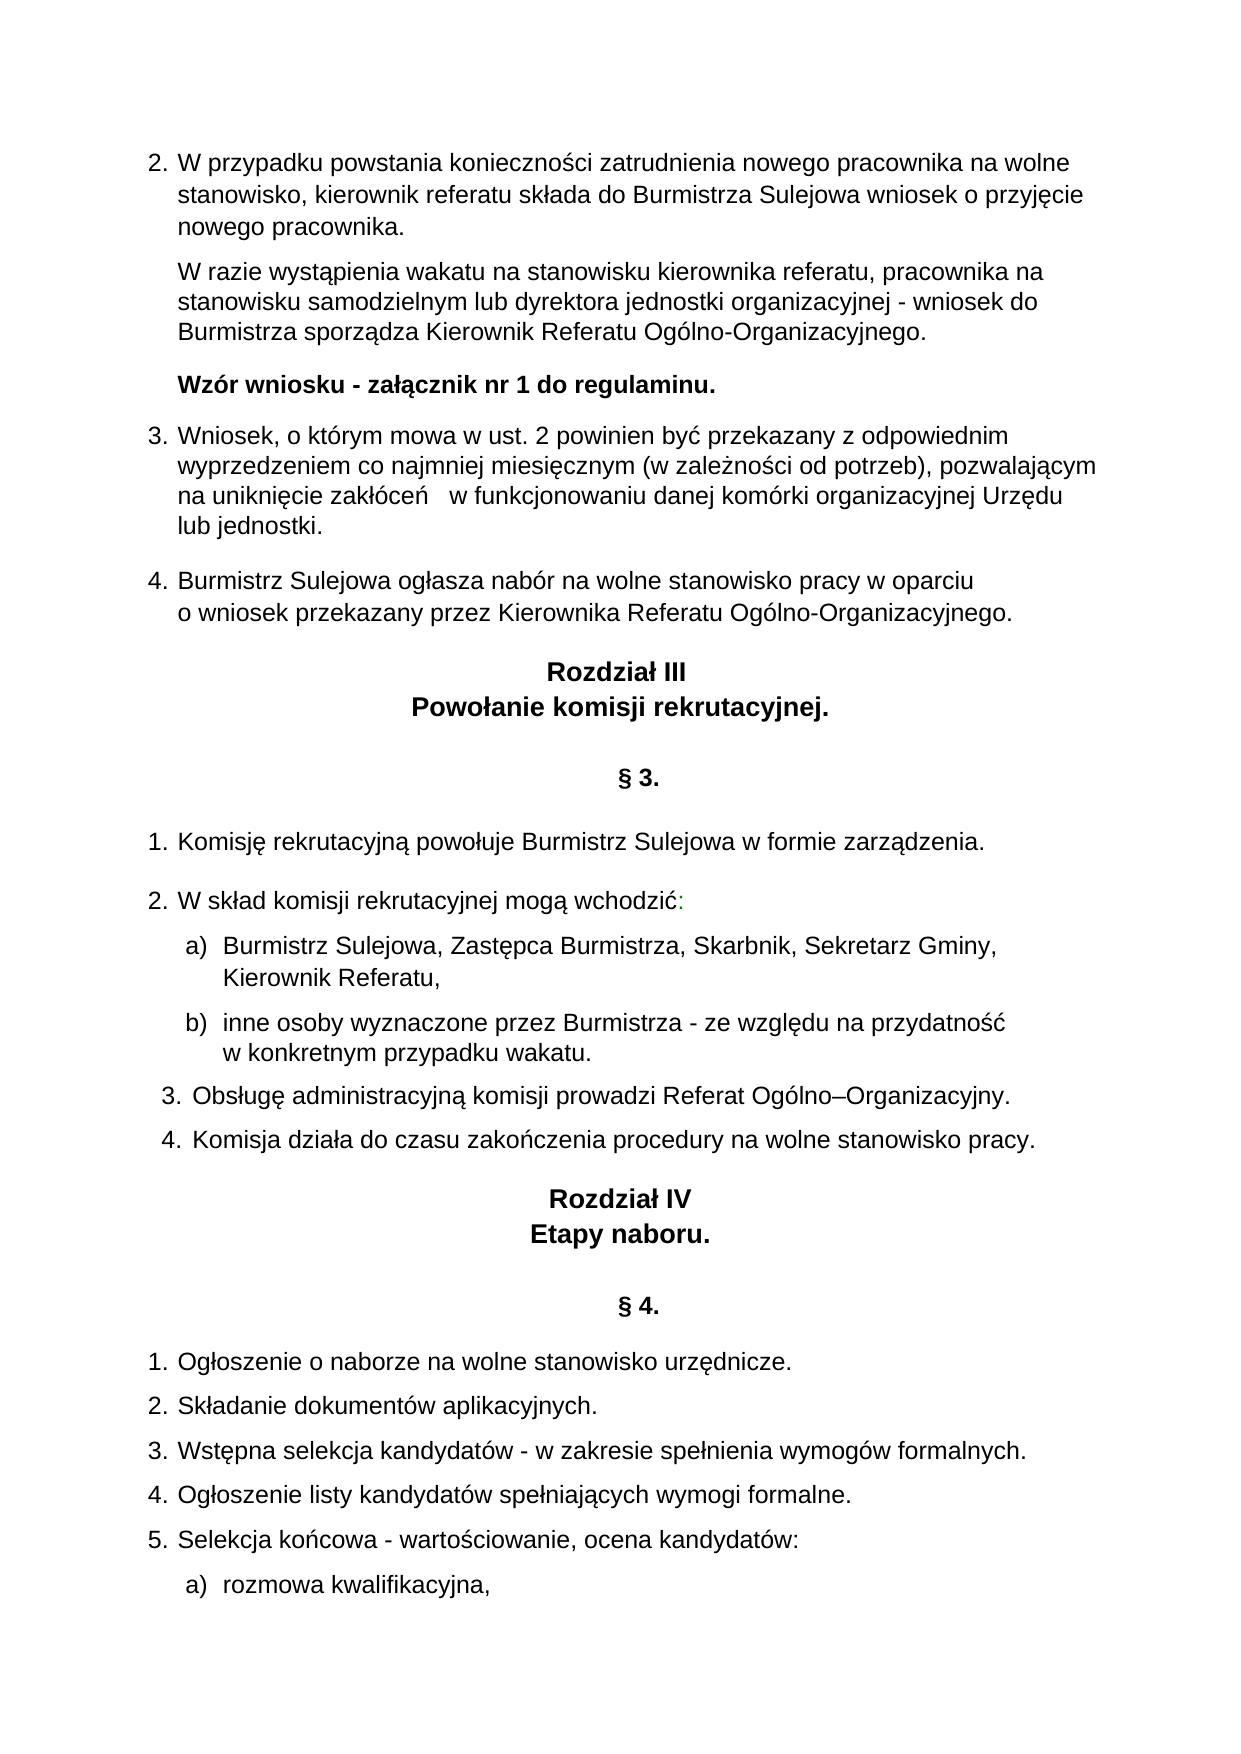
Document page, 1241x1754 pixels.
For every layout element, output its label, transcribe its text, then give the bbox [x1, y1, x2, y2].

list W przypadku powstania konieczności zatrudnienia nowego pracownika na wolne stanowisko, kierownik referatu składa do Burmistrza Sulejowa wniosek o przyjęcie nowego pracownika. [148, 148, 1093, 241]
list Wstępna selekcja kandydatów - w zakresie spełnienia wymogów formalnych. [148, 1436, 1104, 1464]
text W razie wystąpienia wakatu na stanowisku kierownika referatu, pracownika na stanowisku samodzielnym lub dyrektora jednostki organizacyjnej - wniosek do Burmistrza sporządza Kierownik Referatu Ogólno-Organizacyjnego. [177, 257, 1104, 346]
list Selekcja końcowa - wartościowanie, ocena kandydatów: [148, 1525, 1104, 1554]
list Burmistrz Sulejowa, Zastępca Burmistrza, Skarbnik, Sekretarz Gminy, Kierownik Referatu, [185, 931, 1104, 992]
list Komisja działa do czasu zakończenia procedury na wolne stanowisko pracy. [161, 1125, 1104, 1154]
list Składanie dokumentów aplikacyjnych. [148, 1391, 1104, 1420]
list Ogłoszenie o naborze na wolne stanowisko urzędnicze. [148, 1346, 1104, 1375]
text Wzór wniosku - załącznik nr 1 do regulaminu. [177, 370, 1104, 399]
list Ogłoszenie listy kandydatów spełniających wymogi formalne. [148, 1481, 1104, 1509]
list Wniosek, o którym mowa w ust. 2 powinien być przekazany z odpowiednim wyprzedzeniem co najmniej miesięcznym (w zależności od potrzeb), pozwalającym na uniknięcie zakłóceń w funkcjonowaniu danej komórki organizacyjnej Urzędu lub jednostki. [148, 421, 1104, 540]
text § 4. [185, 1291, 1093, 1319]
list Burmistrz Sulejowa ogłasza nabór na wolne stanowisko pracy w oparciu o wniosek przekazany przez Kierownika Referatu Ogólno-Organizacyjnego. [148, 566, 1093, 627]
list Komisję rekrutacyjną powołuje Burmistrz Sulejowa w formie zarządzenia. [148, 827, 1104, 856]
text Rozdział III Powołanie komisji rekrutacyjnej. [148, 656, 1093, 722]
list rozmowa kwalifikacyjna, [185, 1570, 1104, 1599]
list W skład komisji rekrutacyjnej mogą wchodzić: [148, 886, 1104, 915]
text Rozdział IV Etapy naboru. [148, 1183, 1093, 1249]
text § 3. [185, 763, 1093, 792]
list inne osoby wyznaczone przez Burmistrza - ze względu na przydatność w konkretnym przypadku wakatu. [185, 1008, 1104, 1067]
list Obsługę administracyjną komisji prowadzi Referat Ogólno–Organizacyjny. [161, 1081, 1104, 1109]
